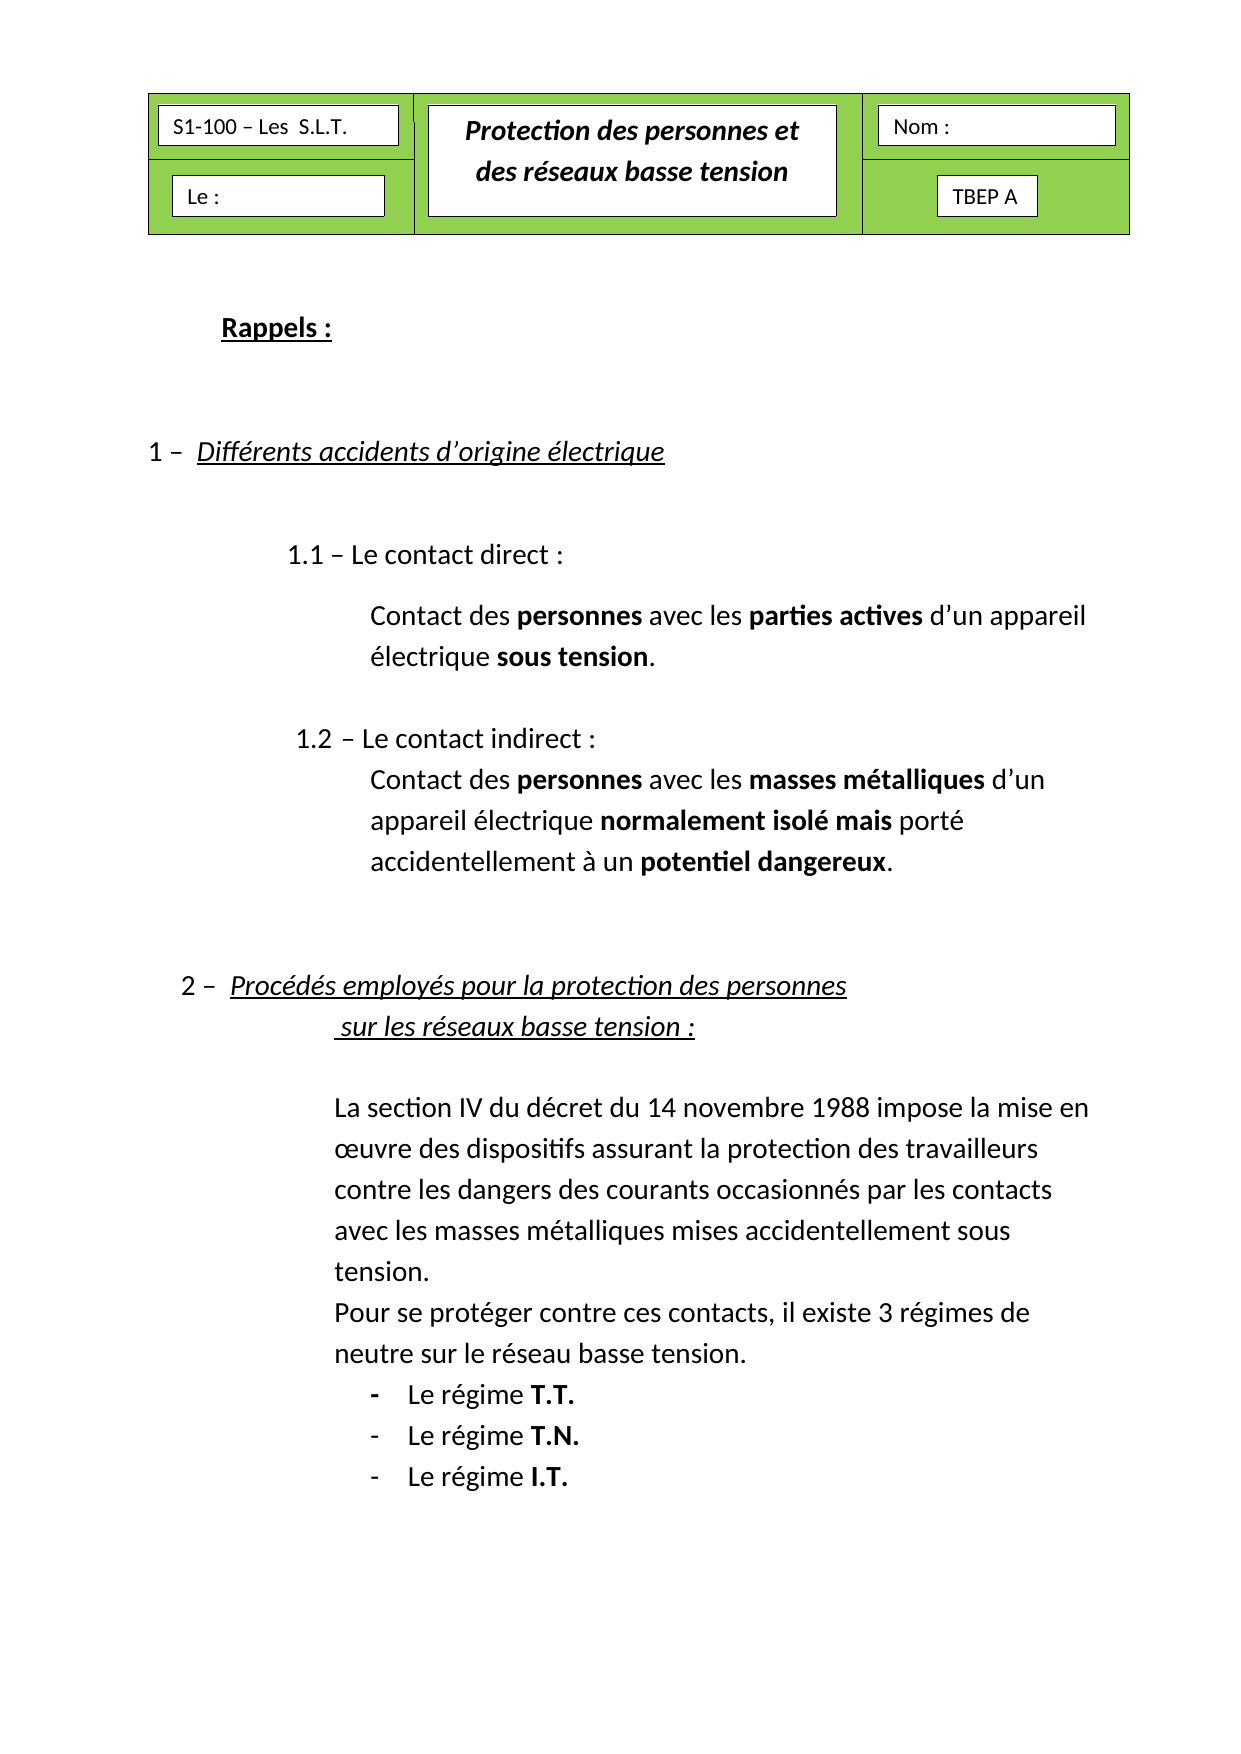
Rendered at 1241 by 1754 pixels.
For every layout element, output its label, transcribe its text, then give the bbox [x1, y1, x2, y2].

list Le régime T.N. [370, 1417, 1093, 1453]
list 1 – Différents accidents d’origine électrique [148, 433, 1093, 469]
list – Le contact indirect : [295, 720, 1093, 756]
list La section IV du décret du 14 novembre 1988 impose la mise en œuvre des dispositifs assurant la protection des travailleurs contre les dangers des courants occasionnés par les contacts avec les masses métalliques mises accidentellement sous tension. [334, 1089, 1093, 1289]
list sur les réseaux basse tension : [334, 1008, 1093, 1043]
text 1.1 – Le contact direct : [187, 536, 1093, 571]
list Contact des personnes avec les masses métalliques d’un appareil électrique normalement isolé mais porté accidentellement à un potentiel dangereux. [370, 761, 1093, 879]
list Contact des personnes avec les parties actives d’un appareil électrique sous tension. [370, 597, 1093, 674]
list 2 – Procédés employés pour la protection des personnes [148, 967, 1093, 1002]
list Pour se protéger contre ces contacts, il existe 3 régimes de neutre sur le réseau basse tension. [334, 1294, 1093, 1371]
list Le régime I.T. [370, 1458, 1093, 1493]
list Le régime T.T. [370, 1376, 1093, 1412]
text Rappels : [148, 309, 1093, 345]
